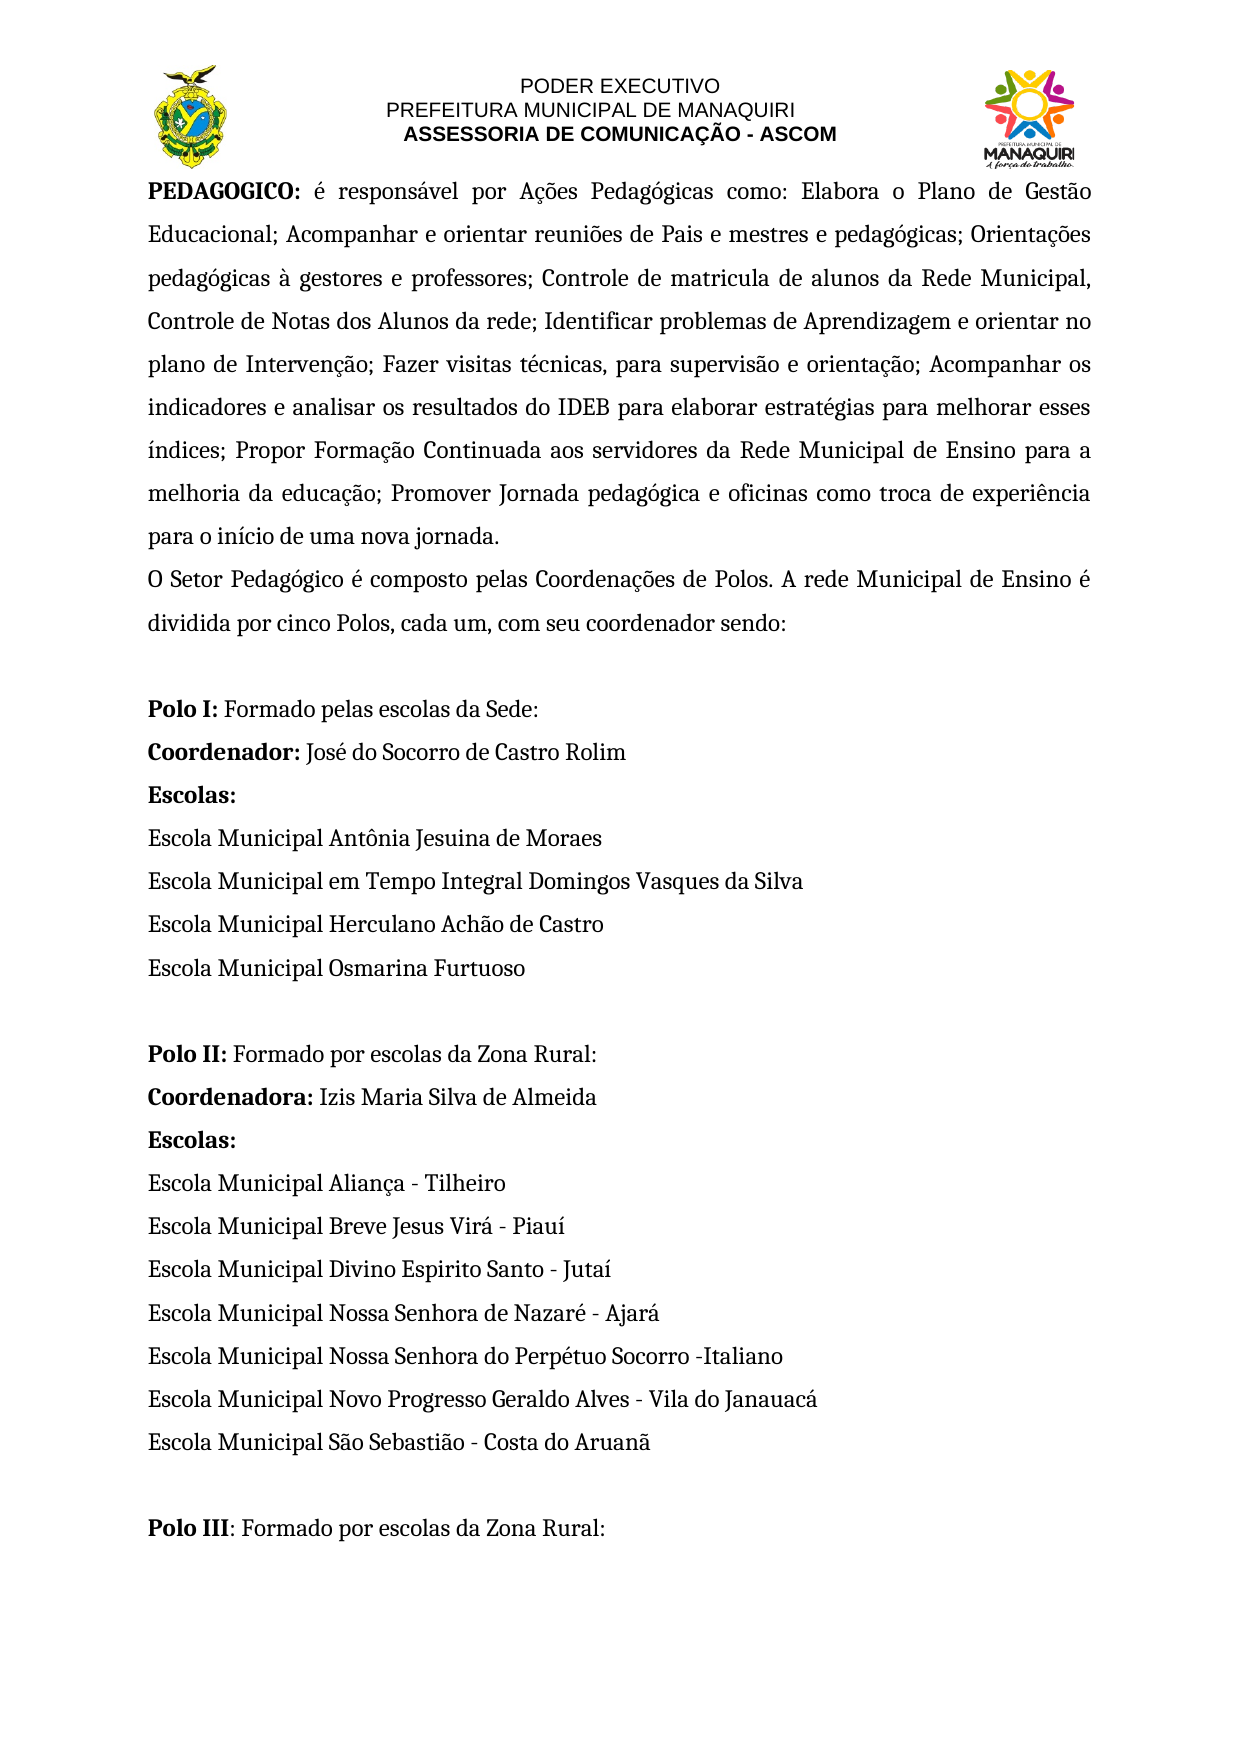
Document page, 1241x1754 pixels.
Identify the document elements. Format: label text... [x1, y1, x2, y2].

text Escola Municipal São Sebastião - Costa do Aruanã [148, 1428, 1092, 1457]
picture [154, 65, 227, 169]
text Escola Municipal Osmarina Furtuoso [148, 953, 1092, 982]
text Escolas: [148, 781, 1092, 810]
text Escola Municipal Aliança - Tilheiro [148, 1169, 1092, 1198]
text Escola Municipal Nossa Senhora de Nazaré - Ajará [148, 1298, 1092, 1327]
picture [984, 70, 1075, 169]
text Polo III: Formado por escolas da Zona Rural: [148, 1514, 1092, 1543]
text Escola Municipal Antônia Jesuina de Moraes [148, 824, 1092, 853]
text Polo I: Formado pelas escolas da Sede: [148, 695, 1092, 723]
text Coordenadora: Izis Maria Silva de Almeida [148, 1083, 1092, 1112]
text Escola Municipal em Tempo Integral Domingos Vasques da Silva [148, 867, 1092, 896]
text Escola Municipal Nossa Senhora do Perpétuo Socorro -Italiano [148, 1342, 1092, 1370]
text Escola Municipal Novo Progresso Geraldo Alves - Vila do Janauacá [148, 1385, 1092, 1413]
text Escola Municipal Breve Jesus Virá - Piauí [148, 1212, 1092, 1241]
text O Setor Pedagógico é composto pelas Coordenações de Polos. A rede Municipal de Ensino é dividida por cinco Polos, cada um, com seu coordenador sendo: [148, 565, 1092, 637]
text PEDAGOGICO: é responsável por Ações Pedagógicas como: Elabora o Plano de Gestão Educacional; Acompanhar e orientar reuniões de Pais e mestres e pedagógicas; Orientações pedagógicas à gestores e professores; Controle de matricula de alunos da Rede Municipal, Controle de Notas dos Alunos da rede; Identificar problemas de Aprendizagem e orientar no plano de Intervenção; Fazer visitas técnicas, para supervisão e orientação; Acompanhar os indicadores e analisar os resultados do IDEB para elaborar estratégias para melhorar esses índices; Propor Formação Continuada aos servidores da Rede Municipal de Ensino para a melhoria da educação; Promover Jornada pedagógica e oficinas como troca de experiência para o início de uma nova jornada. [148, 177, 1092, 551]
text Escola Municipal Divino Espirito Santo - Jutaí [148, 1255, 1092, 1284]
text Coordenador: José do Socorro de Castro Rolim [148, 738, 1092, 767]
text Escolas: [148, 1126, 1092, 1155]
text Polo II: Formado por escolas da Zona Rural: [148, 1040, 1092, 1068]
text Escola Municipal Herculano Achão de Castro [148, 910, 1092, 939]
